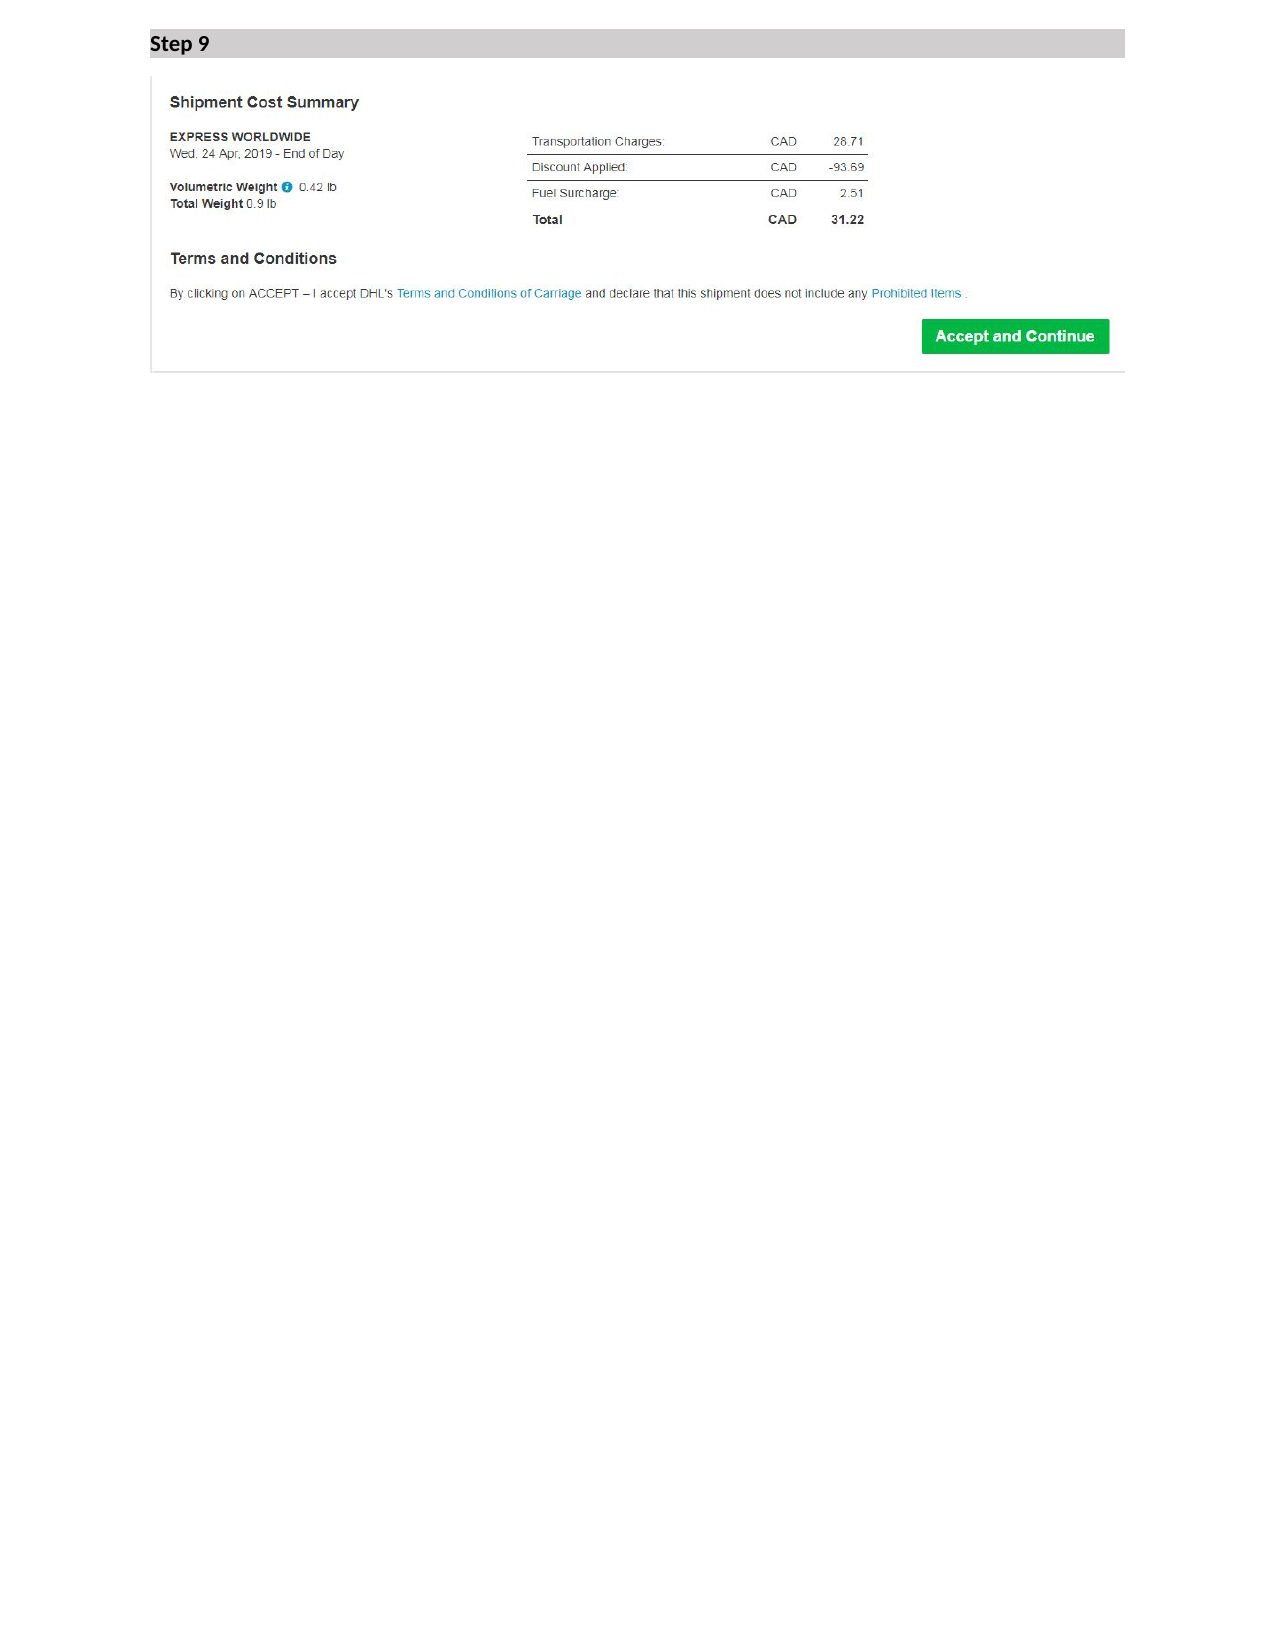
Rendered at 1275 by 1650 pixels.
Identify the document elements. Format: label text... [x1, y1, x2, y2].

picture [150, 76, 1125, 373]
text Step 9 [150, 29, 1125, 58]
